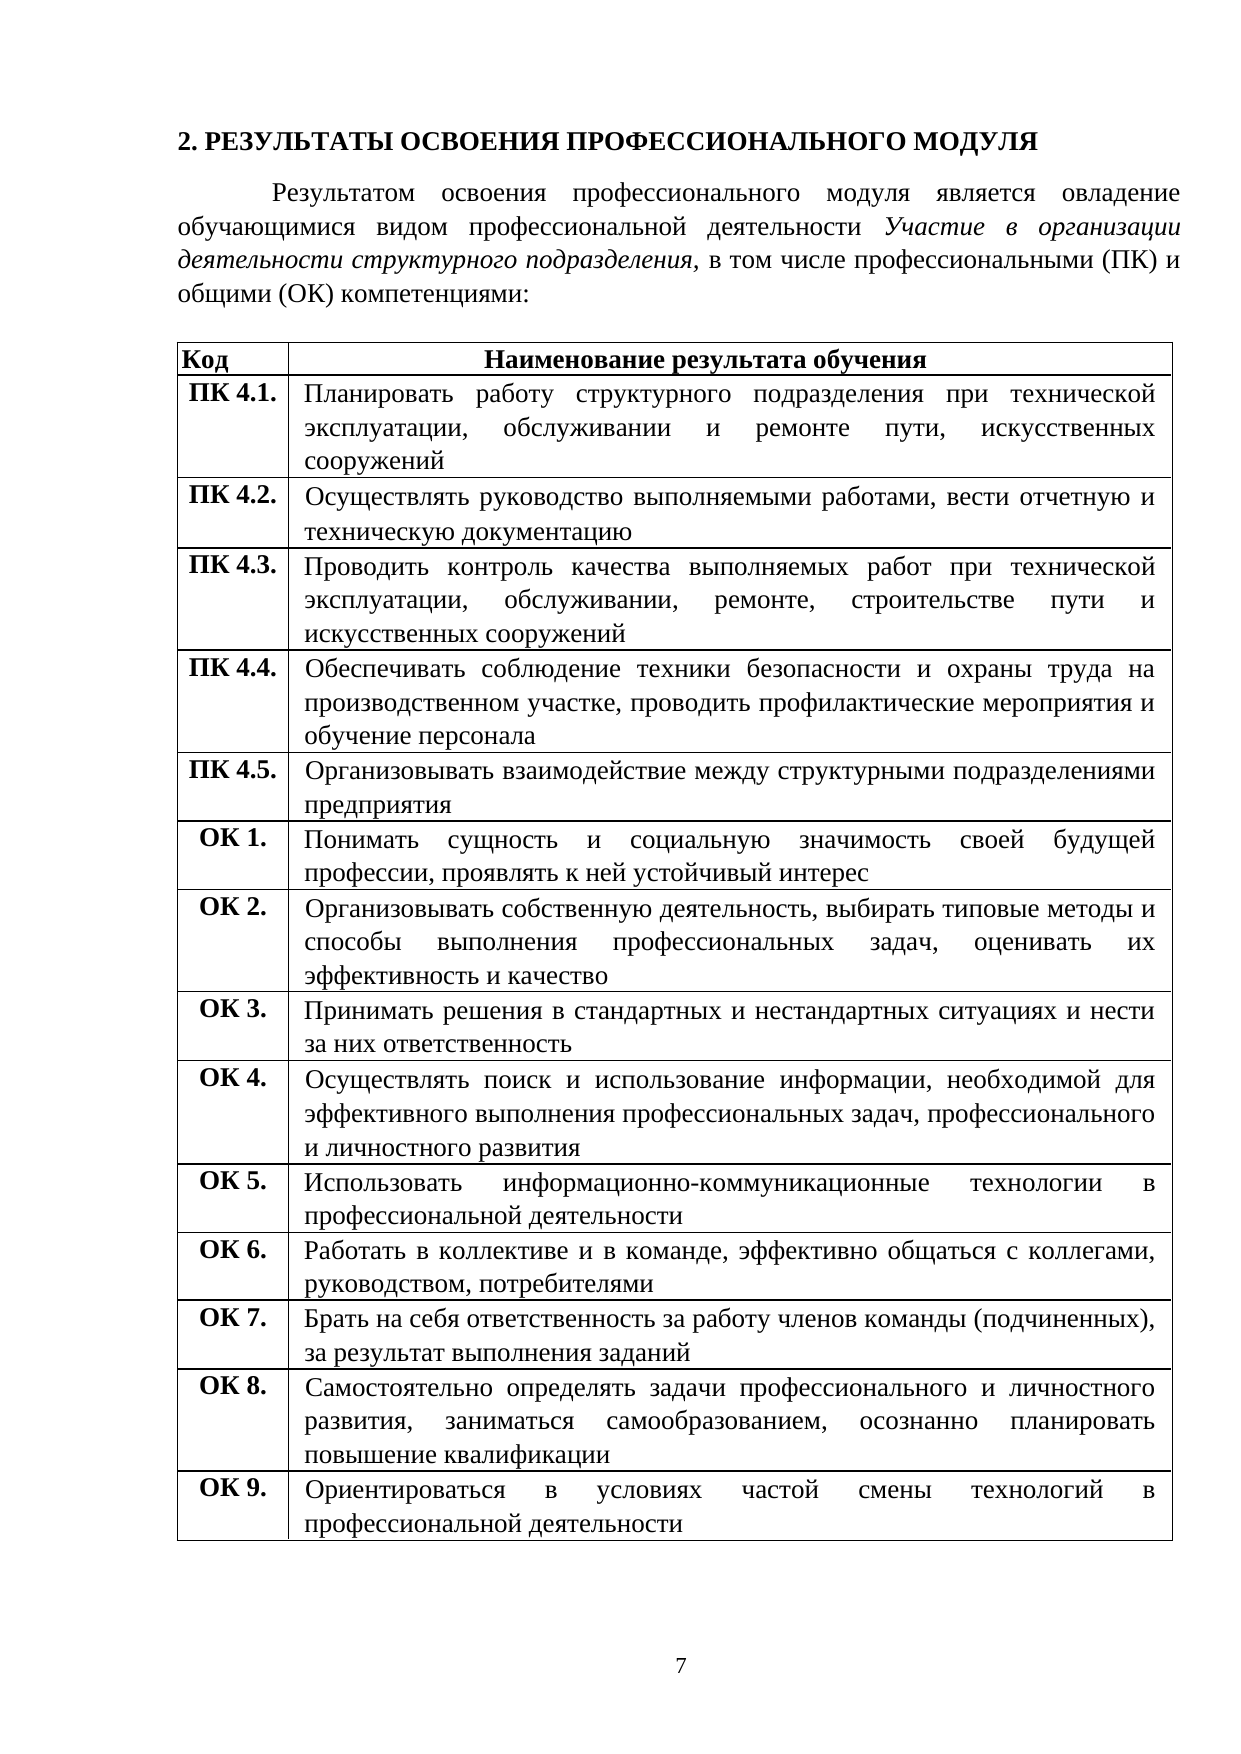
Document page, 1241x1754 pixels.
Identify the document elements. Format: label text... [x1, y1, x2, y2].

table_cell ОК 3. [178, 992, 288, 1059]
table_cell Принимать решения в стандартных и нестандартных ситуациях и нести за них ответственность [289, 991, 1172, 1059]
table_cell ПК 4.4. [178, 651, 288, 751]
table_cell ОК 1. [178, 822, 288, 889]
text Результатом освоения профессионального модуля является овладение обучающимися видом профессиональной деятельности Участие в организации деятельности структурного подразделения, в том числе профессиональными (ПК) и общими (ОК) компетенциями: [177, 175, 1181, 309]
table_cell Самостоятельно определять задачи профессионального и личностного развития, заниматься самообразованием, осознанно планировать повышение квалификации [289, 1368, 1172, 1470]
table_cell Брать на себя ответственность за работу членов команды (подчиненных), за результат выполнения заданий [289, 1299, 1172, 1368]
table_cell ПК 4.5. [178, 753, 288, 820]
table_cell Работать в коллективе и в команде, эффективно общаться с коллегами, руководством, потребителями [289, 1232, 1172, 1299]
table_cell ПК 4.1. [178, 376, 288, 476]
table_cell Использовать информационно-коммуникационные технологии в профессиональной деятельности [289, 1163, 1172, 1232]
table_cell Ориентироваться в условиях частой смены технологий в профессиональной деятельности [289, 1470, 1172, 1539]
text 2. РЕЗУЛЬТАТЫ ОСВОЕНИЯ ПРОФЕССИОНАЛЬНОГО МОДУЛЯ [177, 125, 1181, 156]
table_cell ОК 9. [178, 1472, 288, 1539]
table_cell Планировать работу структурного подразделения при технической эксплуатации, обслуживании и ремонте пути, искусственных сооружений [289, 374, 1172, 476]
table_cell ОК 6. [178, 1233, 288, 1299]
table_cell ПК 4.2. [178, 478, 288, 547]
table_header Наименование результата обучения [289, 343, 1172, 374]
table_cell Осуществлять поиск и использование информации, необходимой для эффективного выполнения профессиональных задач, профессионального и личностного развития [289, 1060, 1172, 1163]
table_cell ОК 7. [178, 1301, 288, 1368]
table_cell ОК 8. [178, 1370, 288, 1470]
table_cell ОК 2. [178, 890, 288, 991]
table_cell ОК 5. [178, 1165, 288, 1232]
table_cell Осуществлять руководство выполняемыми работами, вести отчетную и техническую документацию [289, 476, 1172, 547]
table_header Код [178, 343, 288, 374]
table_cell Организовывать взаимодействие между структурными подразделениями предприятия [289, 751, 1172, 820]
table_cell Понимать сущность и социальную значимость своей будущей профессии, проявлять к ней устойчивый интерес [289, 820, 1172, 889]
table_cell ОК 4. [178, 1061, 288, 1163]
table_cell Проводить контроль качества выполняемых работ при технической эксплуатации, обслуживании, ремонте, строительстве пути и искусственных сооружений [289, 547, 1172, 649]
table_cell Обеспечивать соблюдение техники безопасности и охраны труда на производственном участке, проводить профилактические мероприятия и обучение персонала [289, 649, 1172, 751]
table_cell ПК 4.3. [178, 549, 288, 649]
table_cell Организовывать собственную деятельность, выбирать типовые методы и способы выполнения профессиональных задач, оценивать их эффективность и качество [289, 889, 1172, 991]
